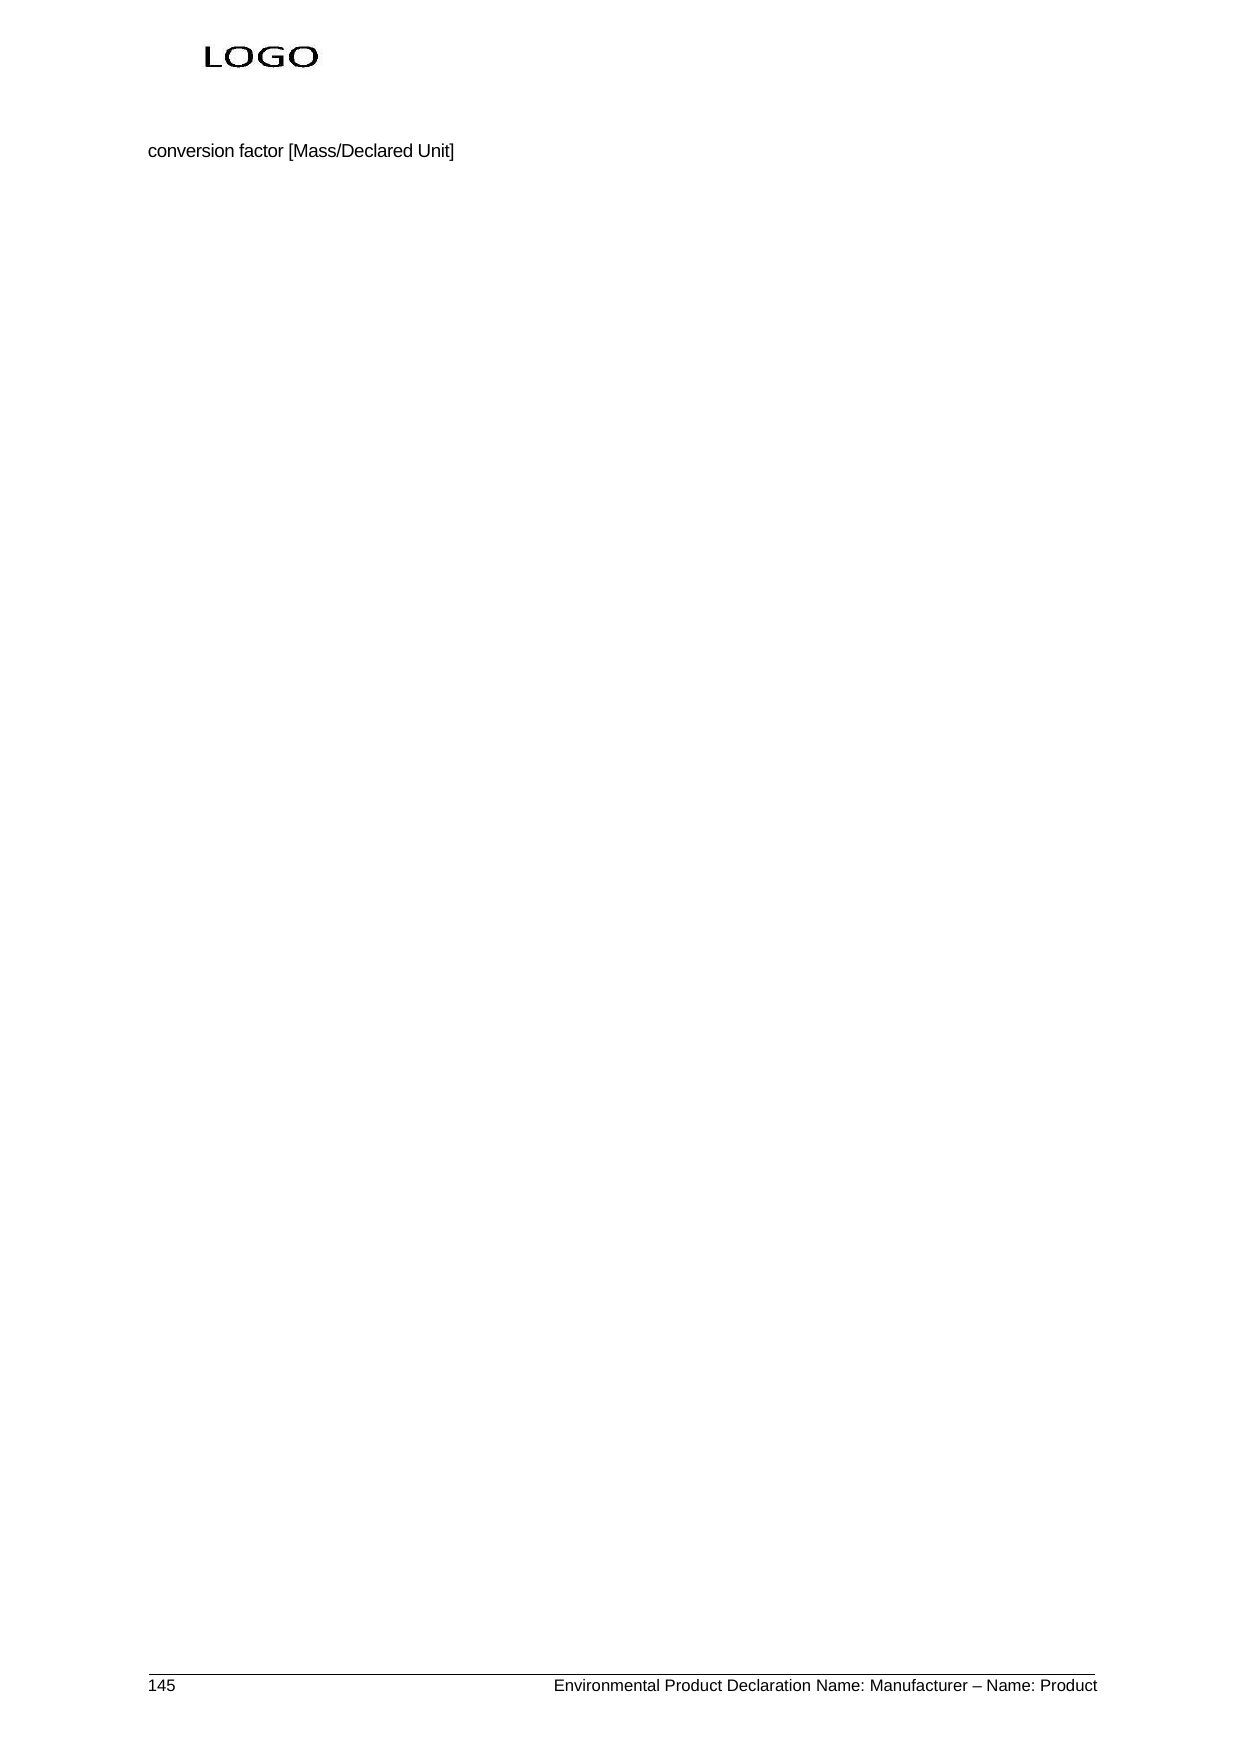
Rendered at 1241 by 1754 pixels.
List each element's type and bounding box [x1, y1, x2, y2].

picture [148, 13, 623, 102]
